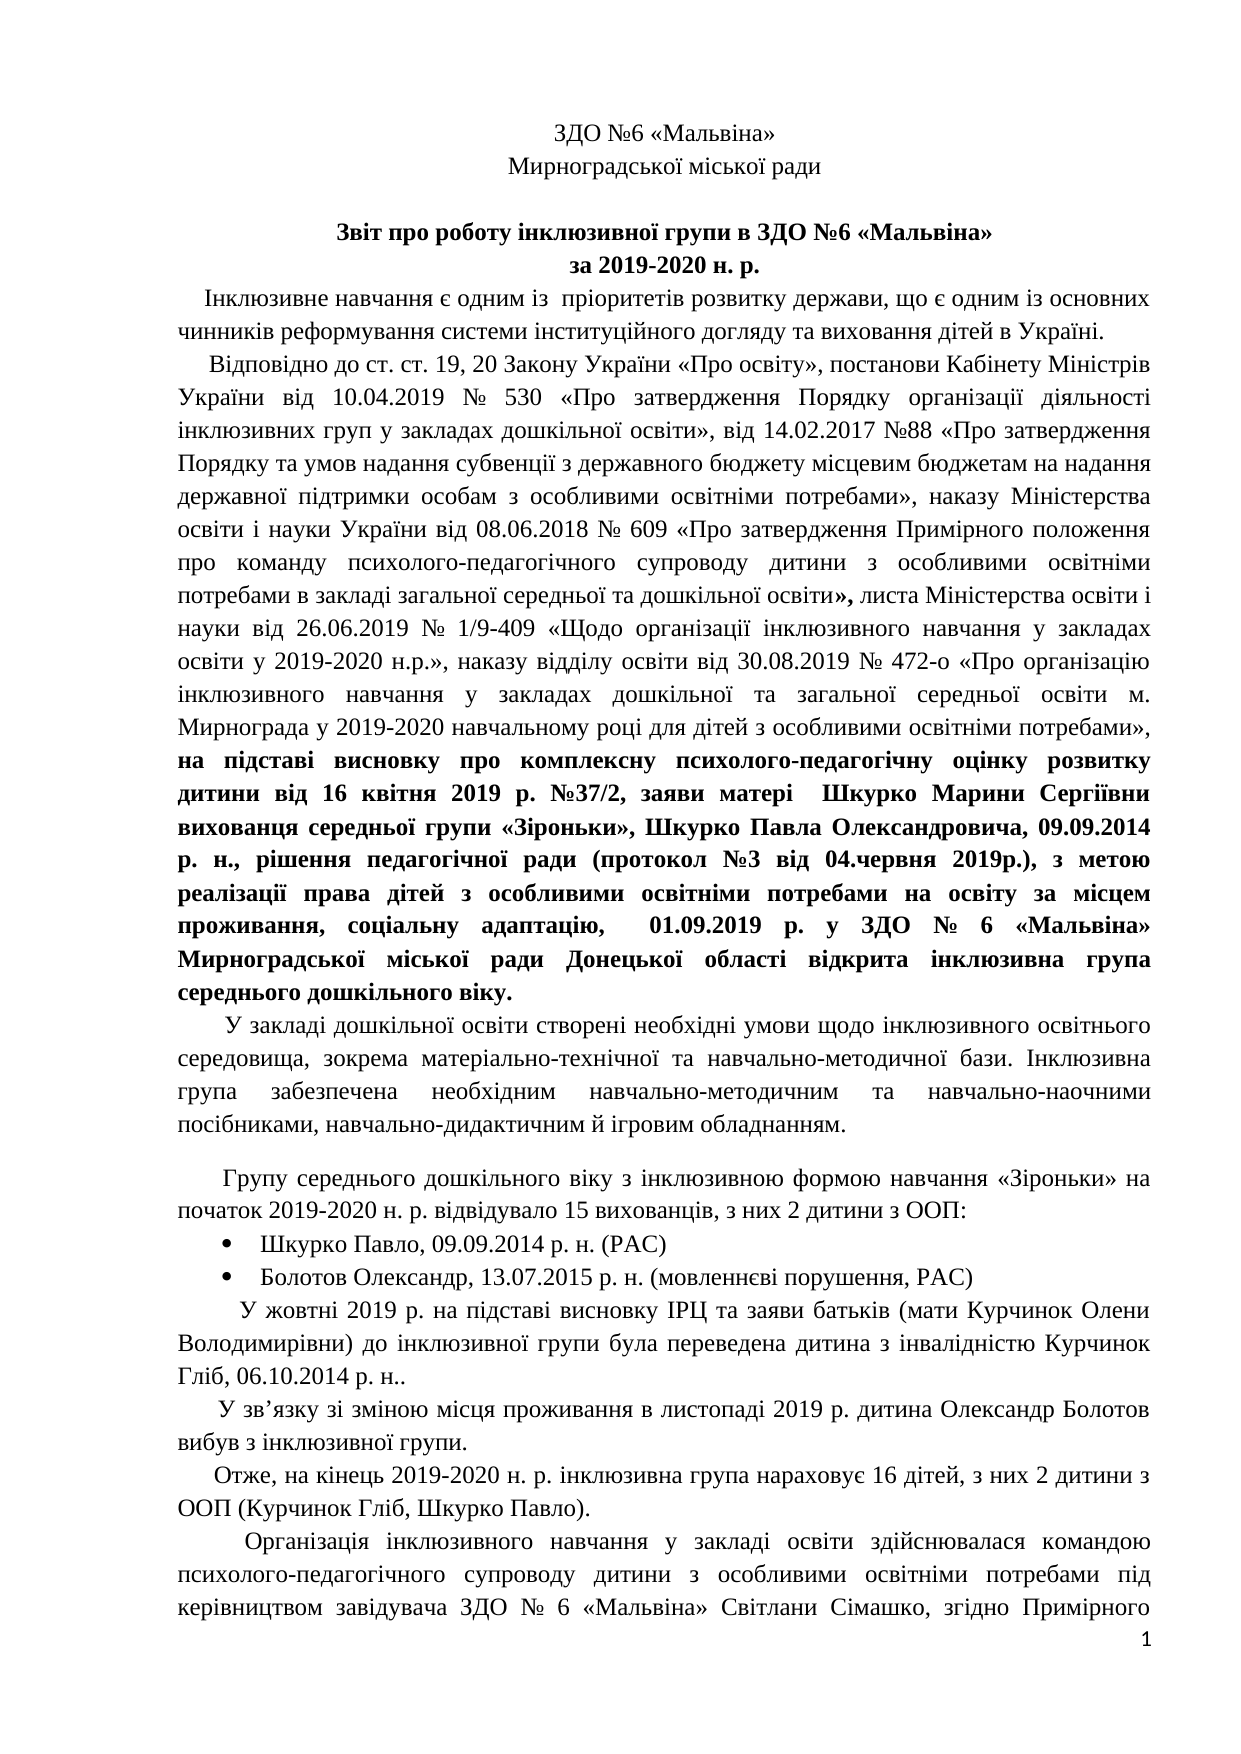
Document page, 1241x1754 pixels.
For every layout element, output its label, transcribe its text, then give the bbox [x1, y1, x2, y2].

text Отже, на кінець 2019-2020 н. р. інклюзивна група нараховує 16 дітей, з них 2 дитини з ООП (Курчинок Гліб, Шкурко Павло). [177, 1460, 1152, 1522]
text за 2019-2020 н. р. [177, 250, 1152, 279]
text Інклюзивне навчання є одним із пріоритетів розвитку держави, що є одним із основних чинників реформування системи інституційного догляду та виховання дітей в Україні. [177, 283, 1152, 345]
list Шкурко Павло, 09.09.2014 р. н. (РАС) [222, 1229, 1152, 1257]
text У закладі дошкільної освіти створені необхідні умови щодо інклюзивного освітнього середовища, зокрема матеріально-технічної та навчально-методичної бази. Інклюзивна група забезпечена необхідним навчально-методичним та навчально-наочними посібниками, навчально-дидактичним й ігровим обладнанням. [177, 1010, 1152, 1137]
text Мирноградської міської ради [177, 151, 1152, 180]
text Групу середнього дошкільного віку з інклюзивною формою навчання «Зіроньки» на початок 2019-2020 н. р. відвідувало 15 вихованців, з них 2 дитини з ООП: [177, 1163, 1152, 1224]
text Звіт про роботу інклюзивної групи в ЗДО №6 «Мальвіна» [177, 217, 1152, 246]
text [177, 1526, 1152, 1621]
text У зв’язку зі зміною місця проживання в листопаді 2019 р. дитина Олександр Болотов вибув з інклюзивної групи. [177, 1394, 1152, 1456]
text У жовтні 2019 р. на підставі висновку ІРЦ та заяви батьків (мати Курчинок Олени Володимирівни) до інклюзивної групи була переведена дитина з інвалідністю Курчинок Гліб, 06.10.2014 р. н.. [177, 1295, 1152, 1389]
text ЗДО №6 «Мальвіна» [177, 118, 1152, 147]
list Болотов Олександр, 13.07.2015 р. н. (мовленнєві порушення, РАС) [222, 1262, 1152, 1290]
text Відповідно до ст. ст. 19, 20 Закону України «Про освіту», постанови Кабінету Міністрів України від 10.04.2019 № 530 «Про затвердження Порядку організації діяльності інклюзивних груп у закладах дошкільної освіти», від 14.02.2017 №88 «Про затвердження Порядку та умов надання субвенції з державного бюджету місцевим бюджетам на надання державної підтримки особам з особливими освітніми потребами», наказу Міністерства освіти і науки України від 08.06.2018 № 609 «Пpo затвердження Примірного положення про команду психолого-педагогічного супроводу дитини з особливими освітніми потребами в закладі загальної середньої та дошкільної освіти», листа Міністерства освіти і науки від 26.06.2019 № 1/9-409 «Щодо організації інклюзивного навчання у закладах освіти у 2019-2020 н.р.», наказу відділу освіти від 30.08.2019 № 472-о «Про організацію інклюзивного навчання у закладах дошкільної та загальної середньої освіти м. Мирнограда у 2019-2020 навчальному році для дітей з особливими освітніми потребами», на підставі висновку про комплексну психолого-педагогічну оцінку розвитку дитини від 16 квітня 2019 р. №37/2, заяви матері Шкурко Марини Сергіївни вихованця середньої групи «Зіроньки», Шкурко Павла Олександровича, 09.09.2014 р. н., рішення педагогічної ради (протокол №3 від 04.червня 2019р.), з метою реалізації права дітей з особливими освітніми потребами на освіту за місцем проживання, соціальну адаптацію, 01.09.2019 р. у ЗДО № 6 «Мальвіна» Мирноградської міської ради Донецької області відкрита інклюзивна група середнього дошкільного віку. [177, 349, 1152, 1005]
